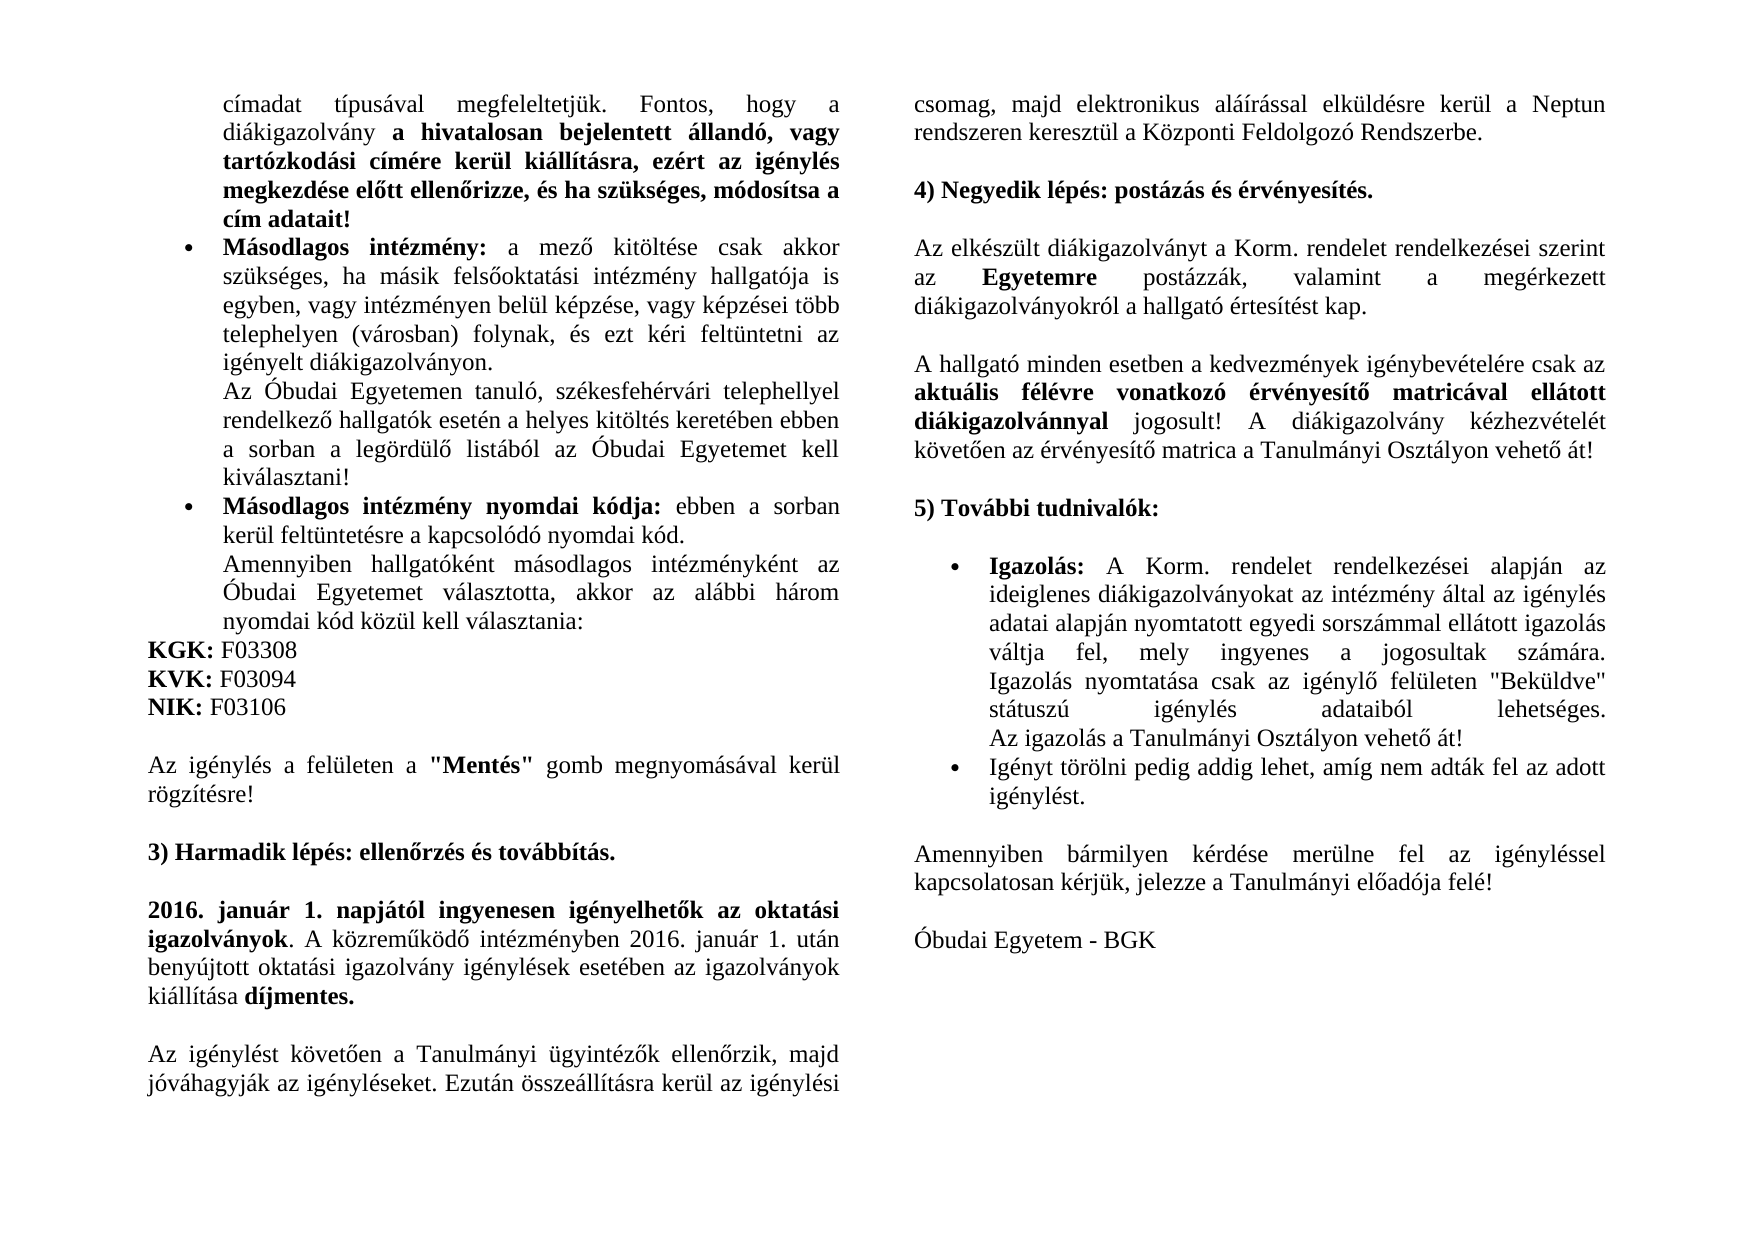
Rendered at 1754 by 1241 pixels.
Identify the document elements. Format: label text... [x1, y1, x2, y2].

list Másodlagos intézmény: a mező kitöltése csak akkor szükséges, ha másik felsőoktatási intézmény hallgatója is egyben, vagy intézményen belül képzése, vagy képzései több telephelyen (városban) folynak, és ezt kéri feltüntetni az igényelt diákigazolványon. [185, 232, 840, 376]
text Az igénylés a felületen a "Mentés" gomb megnyomásával kerül rögzítésre! [148, 750, 840, 808]
text 5) További tudnivalók: [914, 493, 1606, 522]
text Amennyiben bármilyen kérdése merülne fel az igényléssel kapcsolatosan kérjük, jelezze a Tanulmányi előadója felé! [914, 839, 1606, 896]
text 3) Harmadik lépés: ellenőrzés és továbbítás. [148, 837, 840, 866]
list Igényt törölni pedig addig lehet, amíg nem adták fel az adott igénylést. [951, 752, 1606, 809]
text KGK: F03308 [148, 635, 840, 664]
text Az igénylést követően a Tanulmányi ügyintézők ellenőrzik, majd jóváhagyják az igényléseket. Ezután összeállításra kerül az igénylési csomag, majd elektronikus aláírással elküldésre kerül a Neptun rendszeren keresztül a Központi Feldolgozó Rendszerbe. [148, 1039, 840, 1097]
text Az elkészült diákigazolványt a Korm. rendelet rendelkezései szerint az Egyetemre postázzák, valamint a megérkezett diákigazolványokról a hallgató értesítést kap. [914, 233, 1606, 319]
list Igazolás: A Korm. rendelet rendelkezései alapján az ideiglenes diákigazolványokat az intézmény által az igénylés adatai alapján nyomtatott egyedi sorszámmal ellátott igazolás váltja fel, mely ingyenes a jogosultak számára. Igazolás nyomtatása csak az igénylő felületen "Beküldve" státuszú igénylés adataiból lehetséges. Az igazolás a Tanulmányi Osztályon vehető át! [951, 551, 1606, 752]
text 4) Negyedik lépés: postázás és érvényesítés. [914, 175, 1606, 204]
text A hallgató minden esetben a kedvezmények igénybevételére csak az aktuális félévre vonatkozó érvényesítő matricával ellátott diákigazolvánnyal jogosult! A diákigazolvány kézhezvételét követően az érvényesítő matrica a Tanulmányi Osztályon vehető át! [914, 349, 1606, 464]
text Az Óbudai Egyetemen tanuló, székesfehérvári telephellyel rendelkező hallgatók esetén a helyes kitöltés keretében ebben a sorban a legördülő listából az Óbudai Egyetemet kell kiválasztani! [223, 376, 840, 491]
text KVK: F03094 [148, 664, 840, 692]
text Amennyiben hallgatóként másodlagos intézményként az Óbudai Egyetemet választotta, akkor az alábbi három nyomdai kód közül kell választania: [223, 549, 840, 635]
text NIK: F03106 [148, 692, 840, 721]
text Az igénylést követően a Tanulmányi ügyintézők ellenőrzik, majd jóváhagyják az igényléseket. Ezután összeállításra kerül az igénylési csomag, majd elektronikus aláírással elküldésre kerül a Neptun rendszeren keresztül a Központi Feldolgozó Rendszerbe. [914, 89, 1606, 146]
list Másodlagos intézmény nyomdai kódja: ebben a sorban kerül feltüntetésre a kapcsolódó nyomdai kód. [185, 491, 840, 549]
text 2016. január 1. napjától ingyenesen igényelhetők az oktatási igazolványok. A közreműködő intézményben 2016. január 1. után benyújtott oktatási igazolvány igénylések esetében az igazolványok kiállítása díjmentes. [148, 895, 840, 1010]
text Óbudai Egyetem - BGK [914, 925, 1606, 954]
